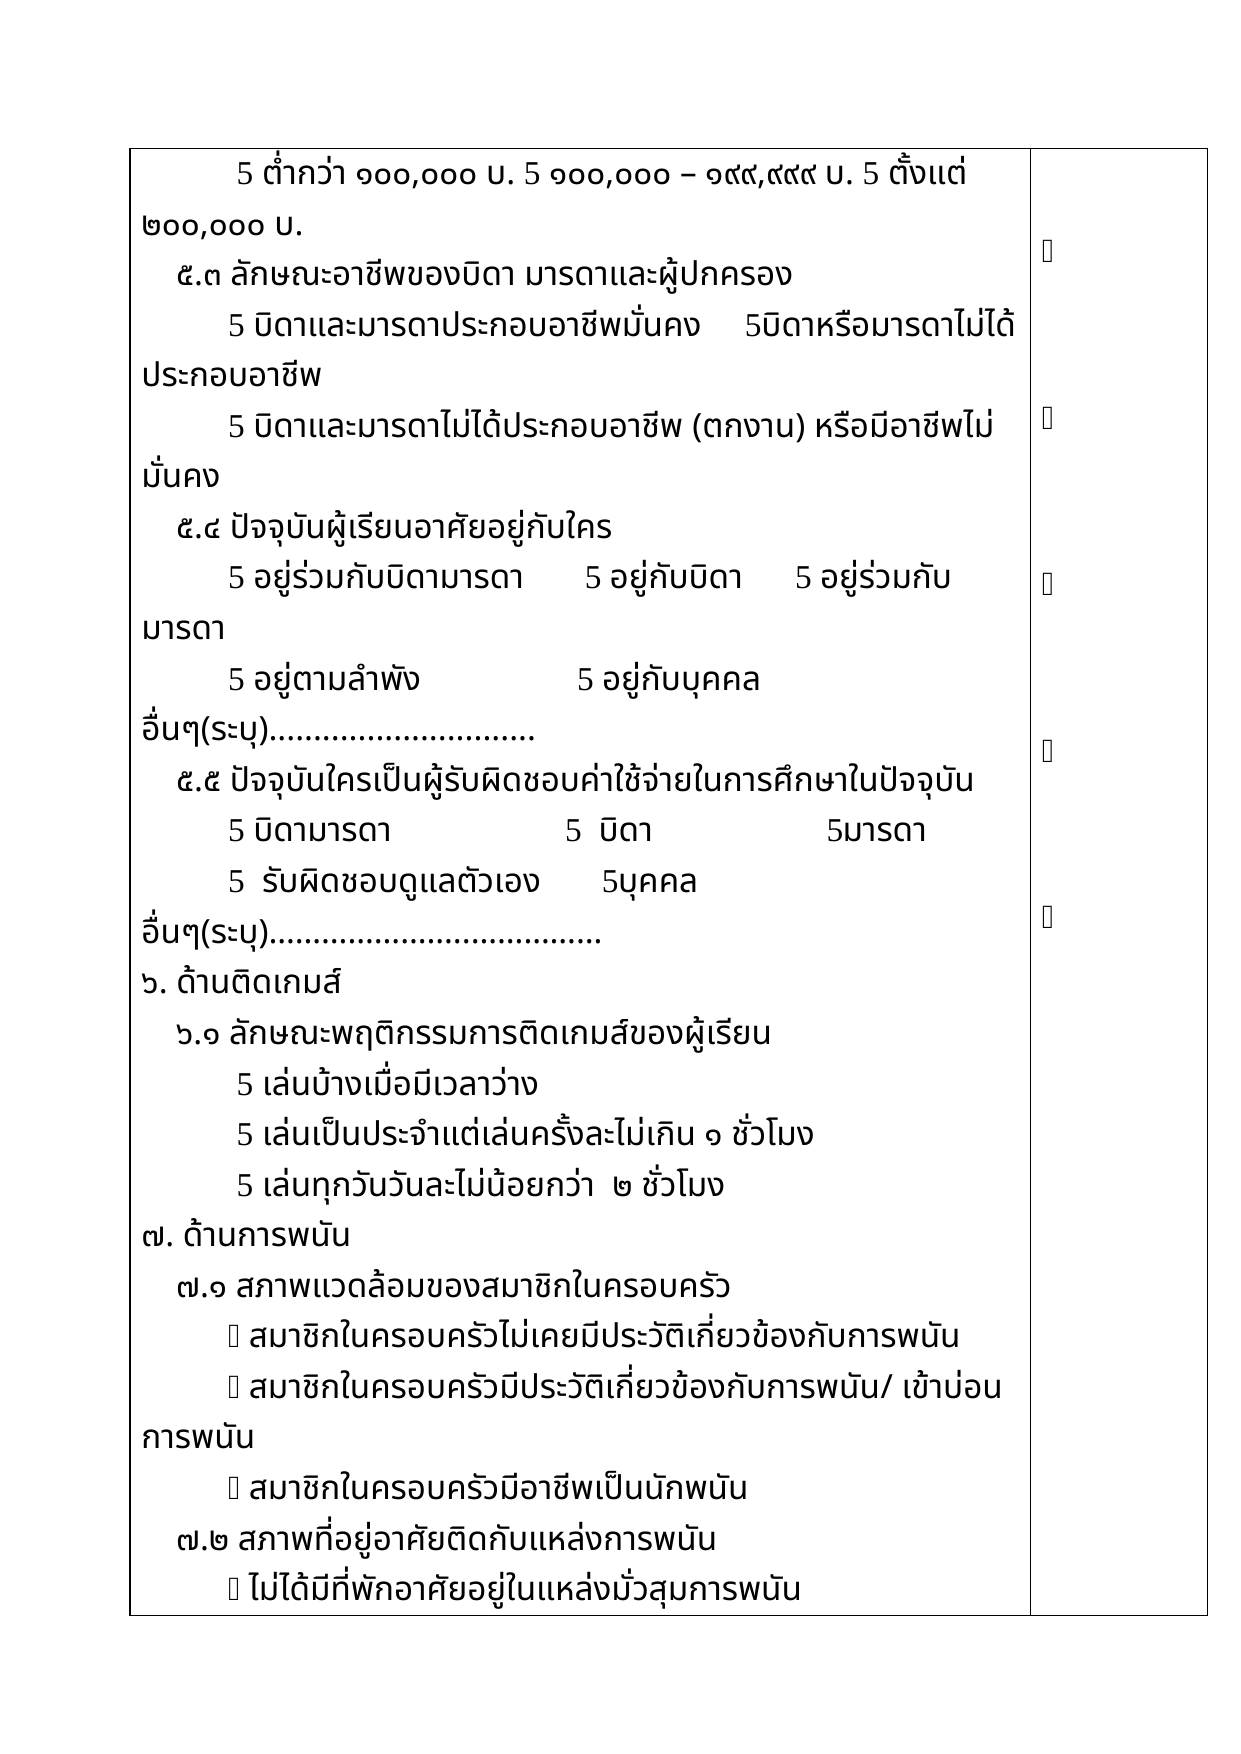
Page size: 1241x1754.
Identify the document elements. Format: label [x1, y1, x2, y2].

table_cell [131, 149, 1030, 1615]
table_cell [1031, 149, 1207, 1615]
